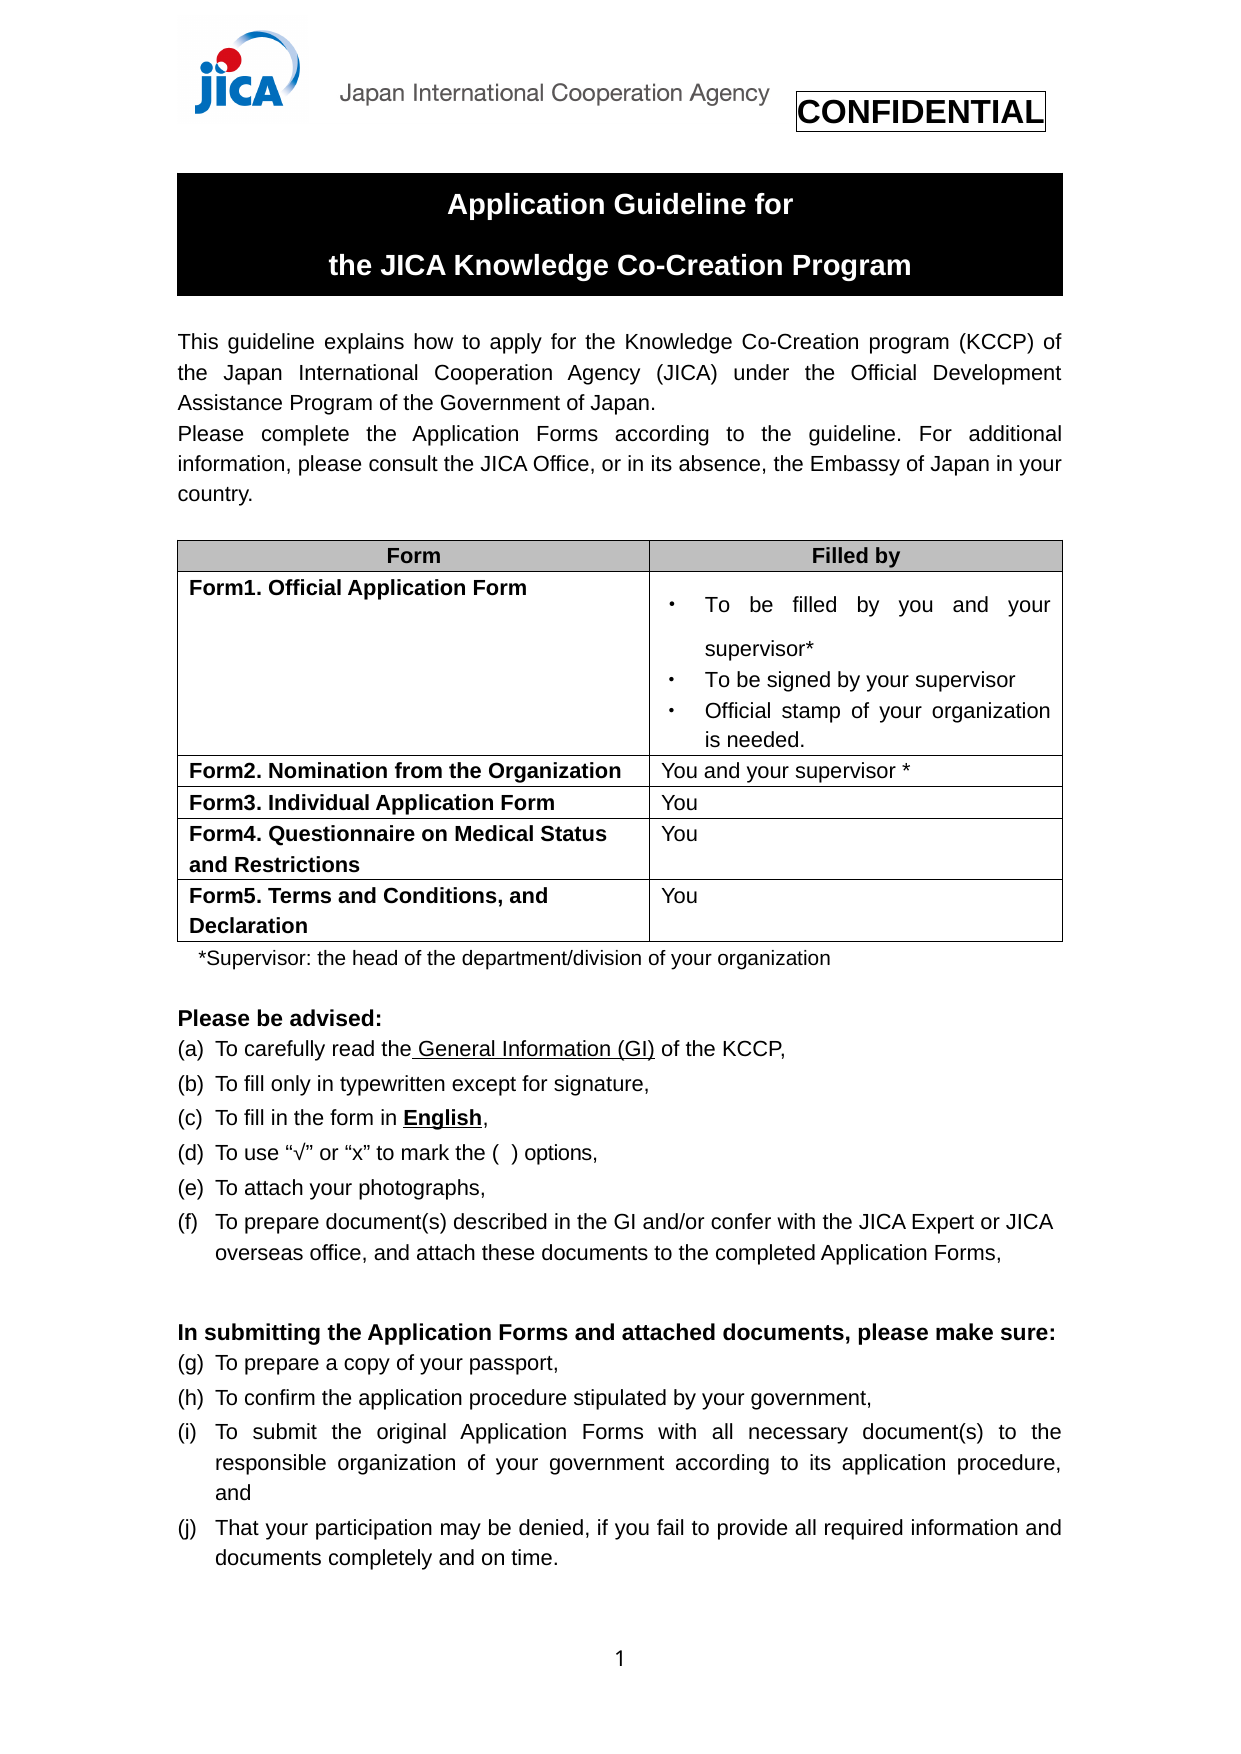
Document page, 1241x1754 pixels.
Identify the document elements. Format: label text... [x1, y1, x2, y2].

table_cell You and your supervisor * [650, 756, 1062, 786]
table_cell You [650, 787, 1062, 817]
list To carefully read the General Information (GI) of the KCCP, [177, 1033, 1063, 1064]
table_cell Form3. Individual Application Form [178, 787, 649, 817]
table_cell Form2. Nomination from the Organization [178, 756, 649, 786]
table_header Form [178, 541, 649, 571]
text *Supervisor: the head of the department/division of your organization [177, 942, 1063, 973]
list To fill in the form in English, [177, 1103, 1063, 1133]
table_header Filled by [650, 541, 1062, 571]
table_header Application Guideline for the JICA Knowledge Co-Creation Program [178, 174, 1062, 295]
picture [177, 15, 789, 124]
text Please complete the Application Forms according to the guideline. For additional information, please consult the JICA Office, or in its absence, the Embassy of Japan in your country. [177, 418, 1063, 509]
list To submit the original Application Forms with all necessary document(s) to the responsible organization of your government according to its application procedure, and [177, 1417, 1063, 1508]
table_cell You [650, 880, 1062, 941]
text In submitting the Application Forms and attached documents, please make sure: [177, 1317, 1063, 1347]
list To attach your photographs, [177, 1172, 1063, 1202]
table_cell Form4. Questionnaire on Medical Status and Restrictions [178, 819, 649, 879]
text This guideline explains how to apply for the Knowledge Co-Creation program (KCCP) of the Japan International Cooperation Agency (JICA) under the Official Development Assistance Program of the Government of Japan. [177, 327, 1063, 418]
table_cell Form1. Official Application Form [178, 572, 649, 754]
list To prepare document(s) described in the GI and/or confer with the JICA Expert or JICA overseas office, and attach these documents to the completed Application Forms, [177, 1206, 1063, 1267]
list To confirm the application procedure stipulated by your government, [177, 1382, 1063, 1412]
text Please be advised: [177, 1003, 1063, 1033]
table_cell You [650, 819, 1062, 879]
list To use “√” or “x” to mark the ( ) options, [177, 1137, 1063, 1168]
list That your participation may be denied, if you fail to provide all required information and documents completely and on time. [177, 1512, 1063, 1573]
list To prepare a copy of your passport, [177, 1347, 1063, 1378]
table_cell To be filled by you and your supervisor* To be signed by your supervisor Official stamp of your organization is needed. [650, 572, 1062, 754]
list To fill only in typewritten except for signature, [177, 1068, 1063, 1098]
table_cell Form5. Terms and Conditions, and Declaration [178, 880, 649, 941]
